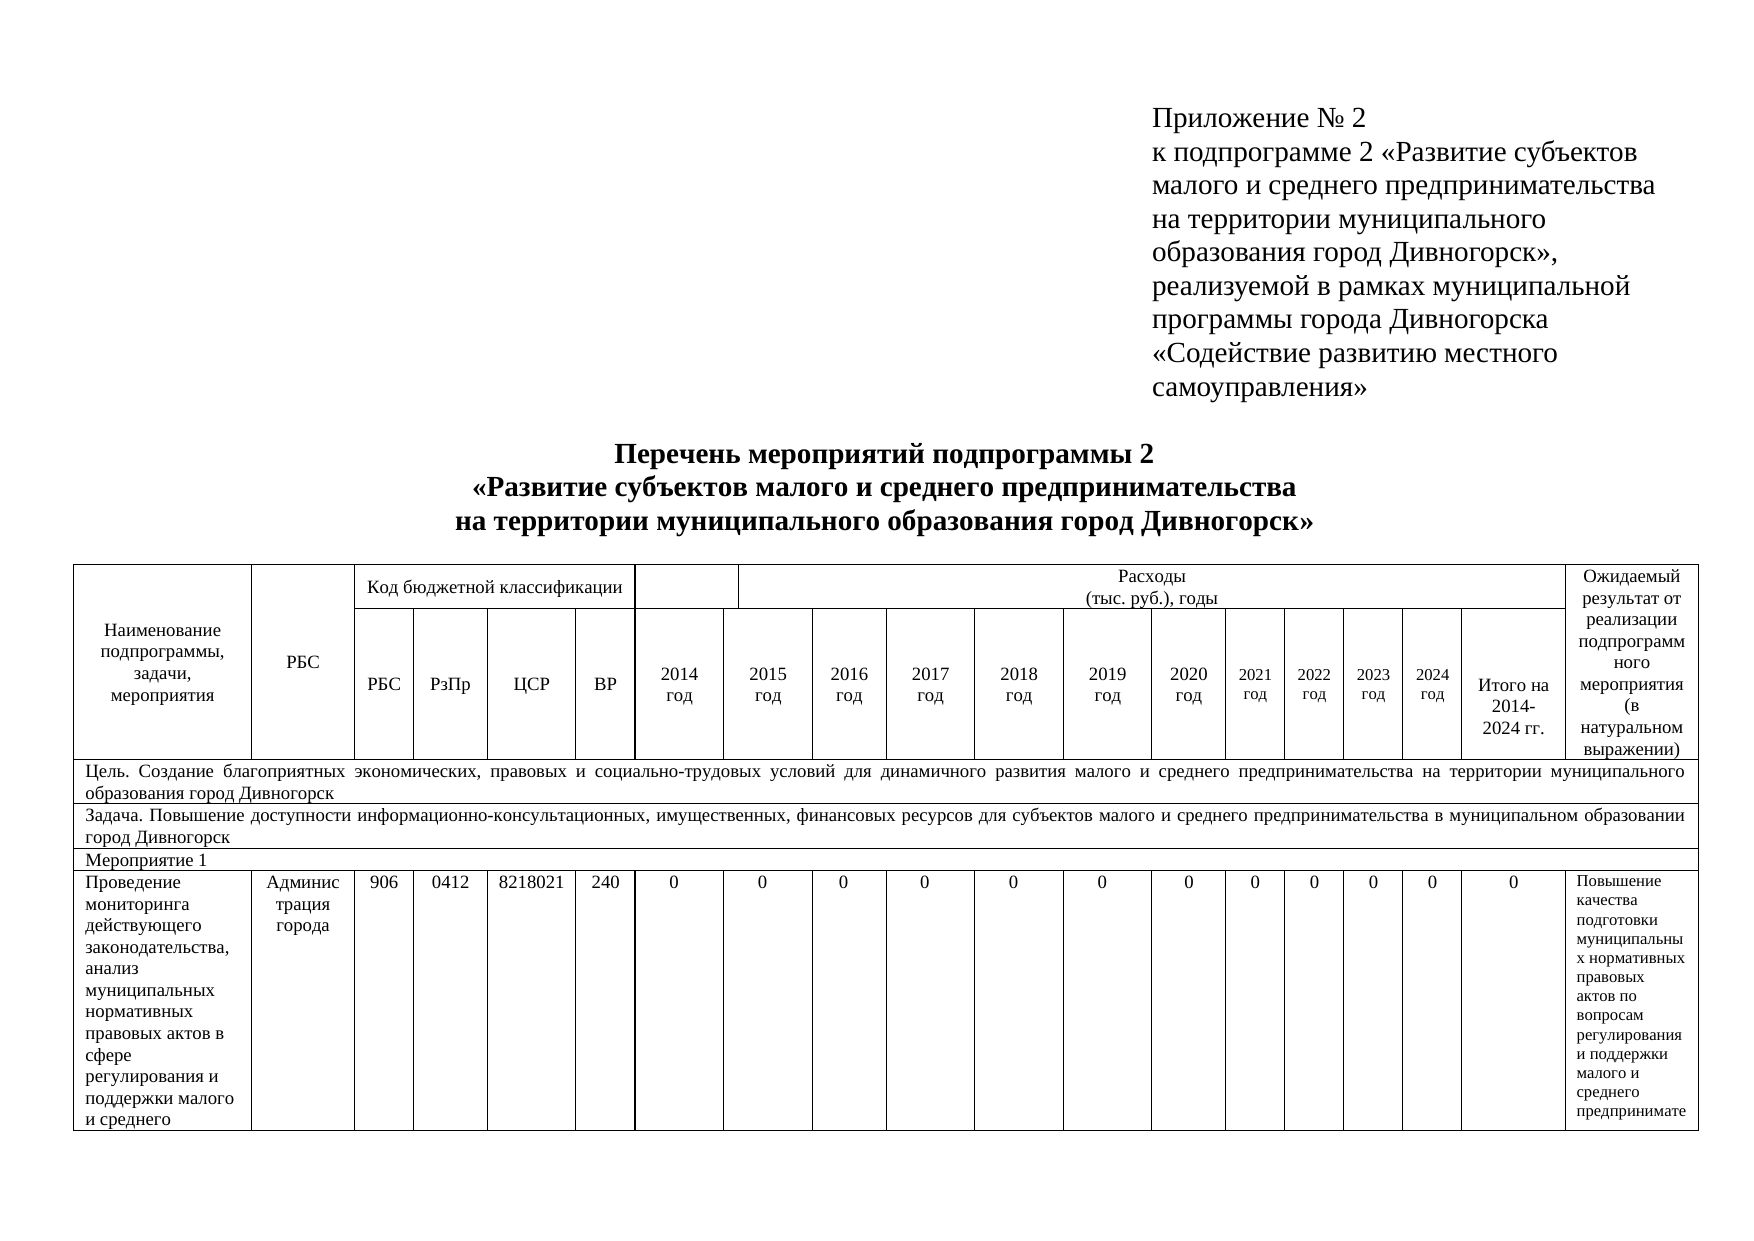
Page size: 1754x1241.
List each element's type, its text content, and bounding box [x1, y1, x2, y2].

table_cell 0 [813, 871, 886, 1130]
table_cell 2017 год [887, 609, 974, 759]
table_cell 0 [1064, 871, 1151, 1130]
table_cell 0 [636, 871, 723, 1130]
table_cell Задача. Повышение доступности информационно-консультационных, имущественных, финансовых ресурсов для субъектов малого и среднего предпринимательства в муниципальном образовании город Дивногорск [74, 804, 1698, 847]
table_cell 240 [576, 871, 634, 1130]
table_cell 906 [355, 871, 413, 1130]
table_cell РБС [355, 609, 413, 759]
table_cell Итого на 2014-2024 гг. [1462, 609, 1565, 759]
table_cell 2015 год [724, 609, 812, 759]
table_cell 0 [975, 871, 1063, 1130]
table_header Ожидаемый результат от реализации подпрограммного мероприятия (в натуральном выражении) [1566, 565, 1698, 759]
table_header Код бюджетной классификации [355, 565, 634, 608]
table_header Расходы (тыс. руб.), годы [739, 565, 1565, 608]
table_cell 2023 год [1344, 609, 1402, 759]
table_cell 2020 год [1152, 609, 1225, 759]
table_header РБС [252, 565, 354, 759]
table_cell ЦСР [488, 609, 575, 759]
text на территории муниципального образования город Дивногорск» [103, 503, 1665, 536]
table_cell 2024 год [1403, 609, 1461, 759]
table_cell 0 [1226, 871, 1284, 1130]
table_cell 2021 год [1226, 609, 1284, 759]
table_cell 0 [1462, 871, 1565, 1130]
table_cell 8218021 [488, 871, 575, 1130]
table_header Наименование подпрограммы, задачи, мероприятия [74, 565, 251, 759]
table_cell 2016 год [813, 609, 886, 759]
text Перечень мероприятий подпрограммы 2 [103, 436, 1665, 469]
table_cell РзПр [414, 609, 487, 759]
text Приложение № 2 [1078, 100, 1665, 134]
table_cell 2018 год [975, 609, 1063, 759]
table_cell ВР [576, 609, 634, 759]
table_cell 2014 год [636, 609, 723, 759]
table_header [636, 565, 738, 608]
table_cell 0 [1403, 871, 1461, 1130]
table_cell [1566, 871, 1698, 1130]
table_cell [252, 871, 354, 1130]
table_cell Цель. Создание благоприятных экономических, правовых и социально-трудовых условий для динамичного развития малого и среднего предпринимательства на территории муниципального образования город Дивногорск [74, 760, 1698, 803]
table_cell 0 [1152, 871, 1225, 1130]
table_cell 0 [1285, 871, 1343, 1130]
table_cell 0412 [414, 871, 487, 1130]
table_cell 0 [887, 871, 974, 1130]
table_cell 2022 год [1285, 609, 1343, 759]
text «Развитие субъектов малого и среднего предпринимательства [103, 469, 1665, 503]
text к подпрограмме 2 «Развитие субъектов малого и среднего предпринимательства на территории муниципального образования город Дивногорск», реализуемой в рамках муниципальной программы города Дивногорска «Содействие развитию местного самоуправления» [1152, 134, 1665, 402]
table_cell 0 [1344, 871, 1402, 1130]
table_cell Мероприятие 1 [74, 849, 1698, 870]
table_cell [74, 871, 251, 1130]
table_cell 0 [724, 871, 812, 1130]
table_cell 2019 год [1064, 609, 1151, 759]
